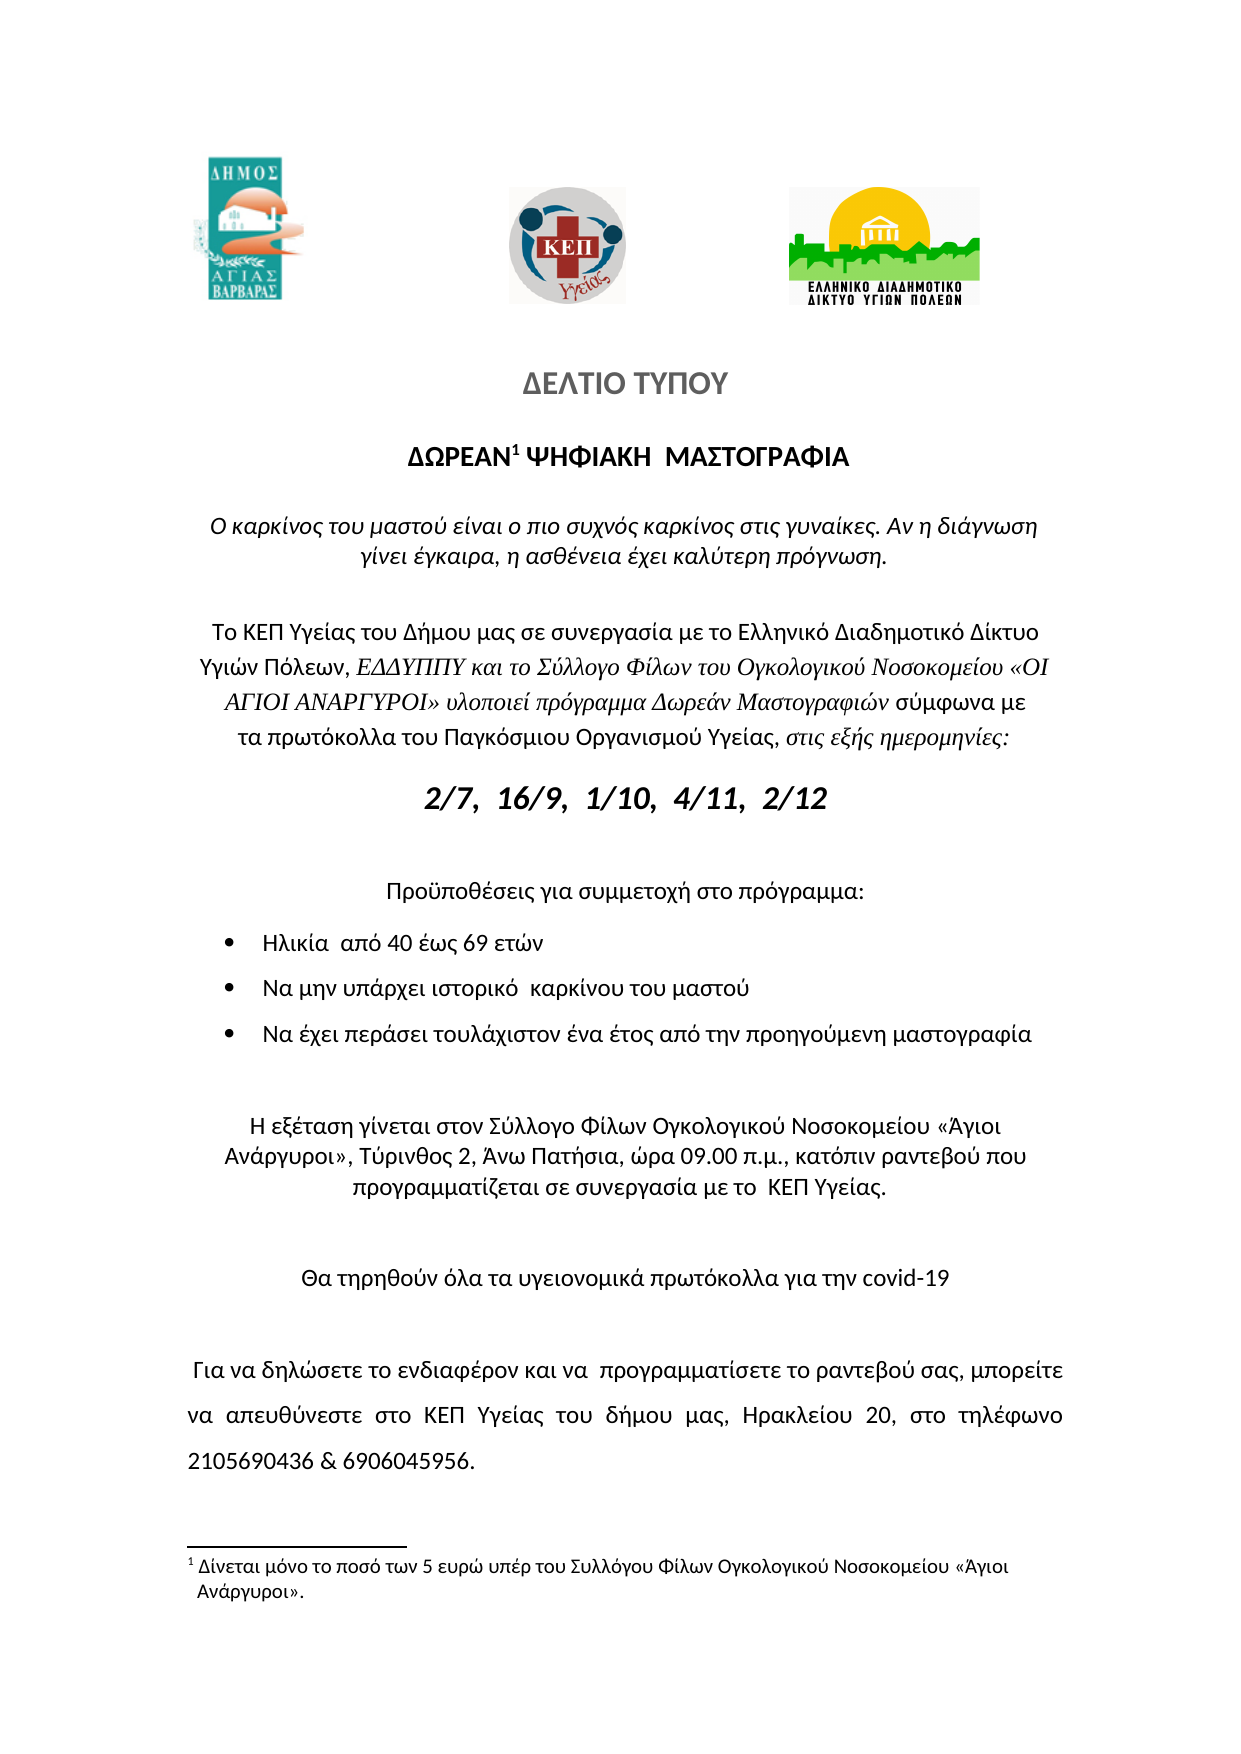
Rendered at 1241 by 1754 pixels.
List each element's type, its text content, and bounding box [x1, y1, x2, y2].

text Η εξέταση γίνεται στον Σύλλογο Φίλων Ογκολογικού Νοσοκομείου «Άγιοι Ανάργυροι», Τύρινθος 2, Άνω Πατήσια, ώρα 09.00 π.μ., κατόπιν ραντεβού που προγραμματίζεται σε συνεργασία με το ΚΕΠ Υγείας. [187, 1110, 353, 1201]
list Ηλικία από 40 έως 69 ετών [225, 927, 1063, 957]
text ΔΩΡΕΑΝ ΨΗΦΙΑΚΗ ΜΑΣΤΟΓΡΑΦΙΑ [187, 438, 1063, 474]
text Για να δηλώσετε το ενδιαφέρον και να προγραμματίσετε το ραντεβού σας, μπορείτε να απευθύνεστε στο ΚΕΠ Υγείας του δήμου μας, Ηρακλείου 20, στο τηλέφωνο 2105690436 & 6906045956. [187, 1412, 1063, 1476]
text Θα τηρηθούν όλα τα υγειονομικά πρωτόκολλα για την covid-19 [187, 1262, 1063, 1293]
text ΔΕΛΤΙΟ ΤΥΠΟΥ [187, 362, 1063, 403]
text 2/7, 16/9, 1/10, 4/11, 2/12 [187, 777, 1063, 818]
text Προϋποθέσεις για συμμετοχή στο πρόγραμμα: [187, 876, 1063, 906]
list Να έχει περάσει τουλάχιστον ένα έτος από την προηγούμενη μαστογραφία [225, 1018, 1063, 1049]
text Ο καρκίνος του μαστού είναι ο πιο συχνός καρκίνος στις γυναίκες. Αν η διάγνωση γίνει έγκαιρα, η ασθένεια έχει καλύτερη πρόγνωση. [888, 510, 1063, 571]
picture [789, 187, 980, 305]
picture [507, 186, 627, 305]
picture [187, 150, 308, 305]
list Να μην υπάρχει ιστορικό καρκίνου του μαστού [225, 973, 1063, 1003]
text Η εξέταση γίνεται στον Σύλλογο Φίλων Ογκολογικού Νοσοκομείου «Άγιοι Ανάργυροι», Τύρινθος 2, Άνω Πατήσια, ώρα 09.00 π.μ., κατόπιν ραντεβού που προγραμματίζεται σε συνεργασία με το ΚΕΠ Υγείας. [898, 1110, 1063, 1201]
text Ο καρκίνος του μαστού είναι ο πιο συχνός καρκίνος στις γυναίκες. Αν η διάγνωση γίνει έγκαιρα, η ασθένεια έχει καλύτερη πρόγνωση. [187, 510, 360, 571]
text Για να δηλώσετε το ενδιαφέρον και να προγραμματίσετε το ραντεβού σας, μπορείτε να απευθύνεστε στο ΚΕΠ Υγείας του δήμου μας, Ηρακλείου 20, στο τηλέφωνο 2105690436 & 6906045956. [187, 1354, 1063, 1411]
text Το ΚΕΠ Υγείας του Δήμου μας σε συνεργασία με το Ελληνικό Διαδημοτικό Δίκτυο Υγιών Πόλεων, ΕΔΔΥΠΠΥ και το Σύλλογο Φίλων του Ογκολογικού Νοσοκομείου «ΟΙ ΑΓΙΟΙ ΑΝΑΡΓΥΡΟΙ» υλοποιεί πρόγραμμα Δωρεάν Μαστογραφιών σύμφωνα με τα πρωτόκολλα του Παγκόσμιου Οργανισμού Υγείας, στις εξής ημερομηνίες: [187, 617, 1063, 752]
